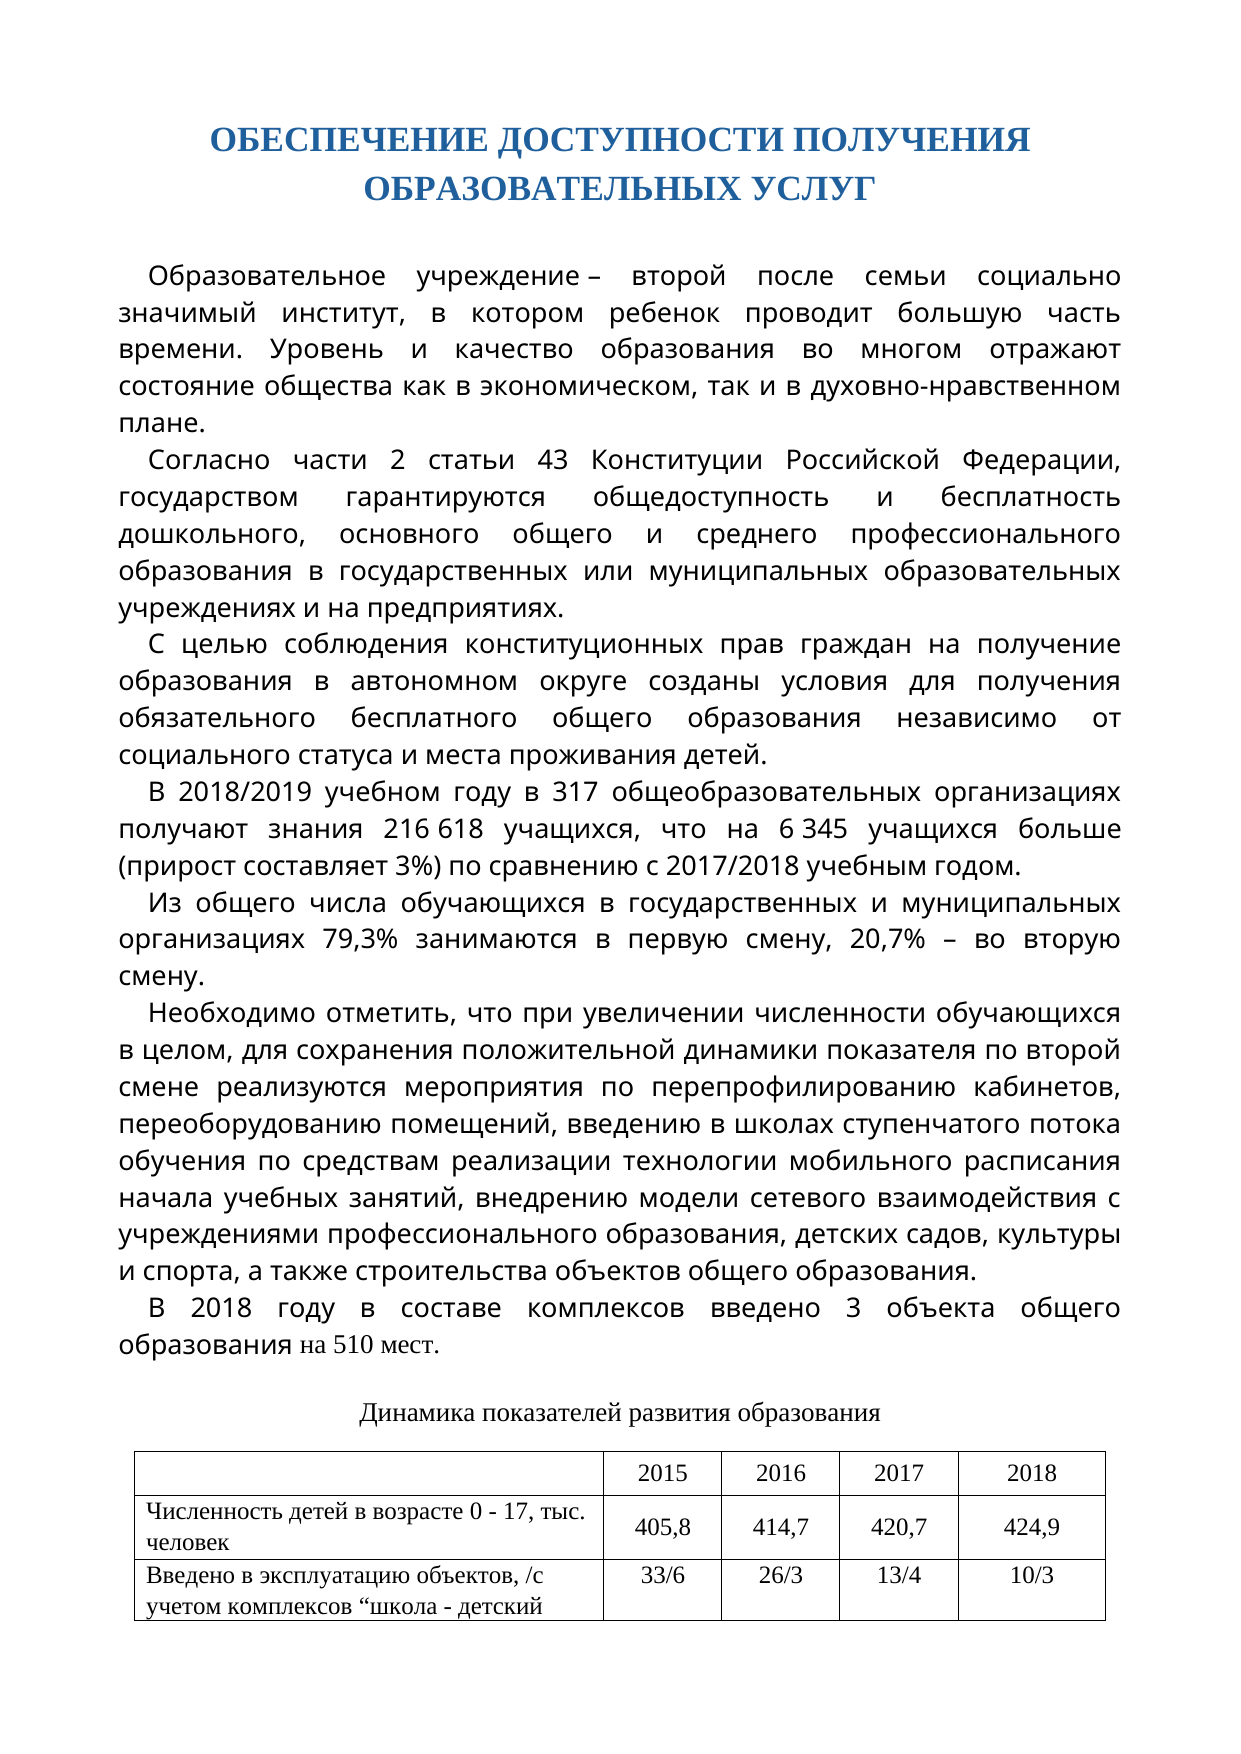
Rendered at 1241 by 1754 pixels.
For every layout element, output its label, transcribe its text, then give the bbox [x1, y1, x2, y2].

table_cell 414,7 [722, 1496, 839, 1559]
table_cell 420,7 [840, 1496, 958, 1559]
table_header [135, 1452, 603, 1495]
table_cell 33/6 [604, 1560, 721, 1620]
text ОБЕСПЕЧЕНИЕ ДОСТУПНОСТИ ПОЛУЧЕНИЯ ОБРАЗОВАТЕЛЬНЫХ УСЛУГ [118, 118, 1122, 208]
table_cell Численность детей в возрасте 0 - 17, тыс. человек [135, 1496, 603, 1559]
text С целью соблюдения конституционных прав граждан на получение образования в автономном округе созданы условия для получения обязательного бесплатного общего образования независимо от социального статуса и места проживания детей. [118, 625, 1122, 772]
text Динамика показателей развития образования [118, 1396, 1122, 1427]
table_cell 10/3 [959, 1560, 1105, 1620]
table_cell 13/4 [840, 1560, 958, 1620]
table_header 2018 [959, 1452, 1105, 1495]
table_header 2017 [840, 1452, 958, 1495]
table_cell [135, 1560, 603, 1620]
text Согласно части 2 статьи 43 Конституции Российской Федерации, государством гарантируются общедоступность и бесплатность дошкольного, основного общего и среднего профессионального образования в государственных или муниципальных образовательных учреждениях и на предприятиях. [118, 441, 1122, 625]
table_header 2015 [604, 1452, 721, 1495]
text В 2018 году в составе комплексов введено 3 объекта общего образования на 510 мест. [118, 1289, 1122, 1362]
text Необходимо отметить, что при увеличении численности обучающихся в целом, для сохранения положительной динамики показателя по второй смене реализуются мероприятия по перепрофилированию кабинетов, переоборудованию помещений, введению в школах ступенчатого потока обучения по средствам реализации технологии мобильного расписания начала учебных занятий, внедрению модели сетевого взаимодействия с учреждениями профессионального образования, детских садов, культуры и спорта, а также строительства объектов общего образования. [118, 994, 1122, 1289]
table_header 2016 [722, 1452, 839, 1495]
table_cell 405,8 [604, 1496, 721, 1559]
text Из общего числа обучающихся в государственных и муниципальных организациях 79,3% занимаются в первую смену, 20,7% – во вторую смену. [118, 883, 1122, 994]
text Образовательное учреждение – второй после семьи социально значимый институт, в котором ребенок проводит большую часть времени. Уровень и качество образования во многом отражают состояние общества как в экономическом, так и в духовно-нравственном плане. [118, 256, 1122, 441]
table_cell 424,9 [959, 1496, 1105, 1559]
text В 2018/2019 учебном году в 317 общеобразовательных организациях получают знания 216 618 учащихся, что на 6 345 учащихся больше (прирост составляет 3%) по сравнению с 2017/2018 учебным годом. [118, 772, 1122, 883]
table_cell 26/3 [722, 1560, 839, 1620]
